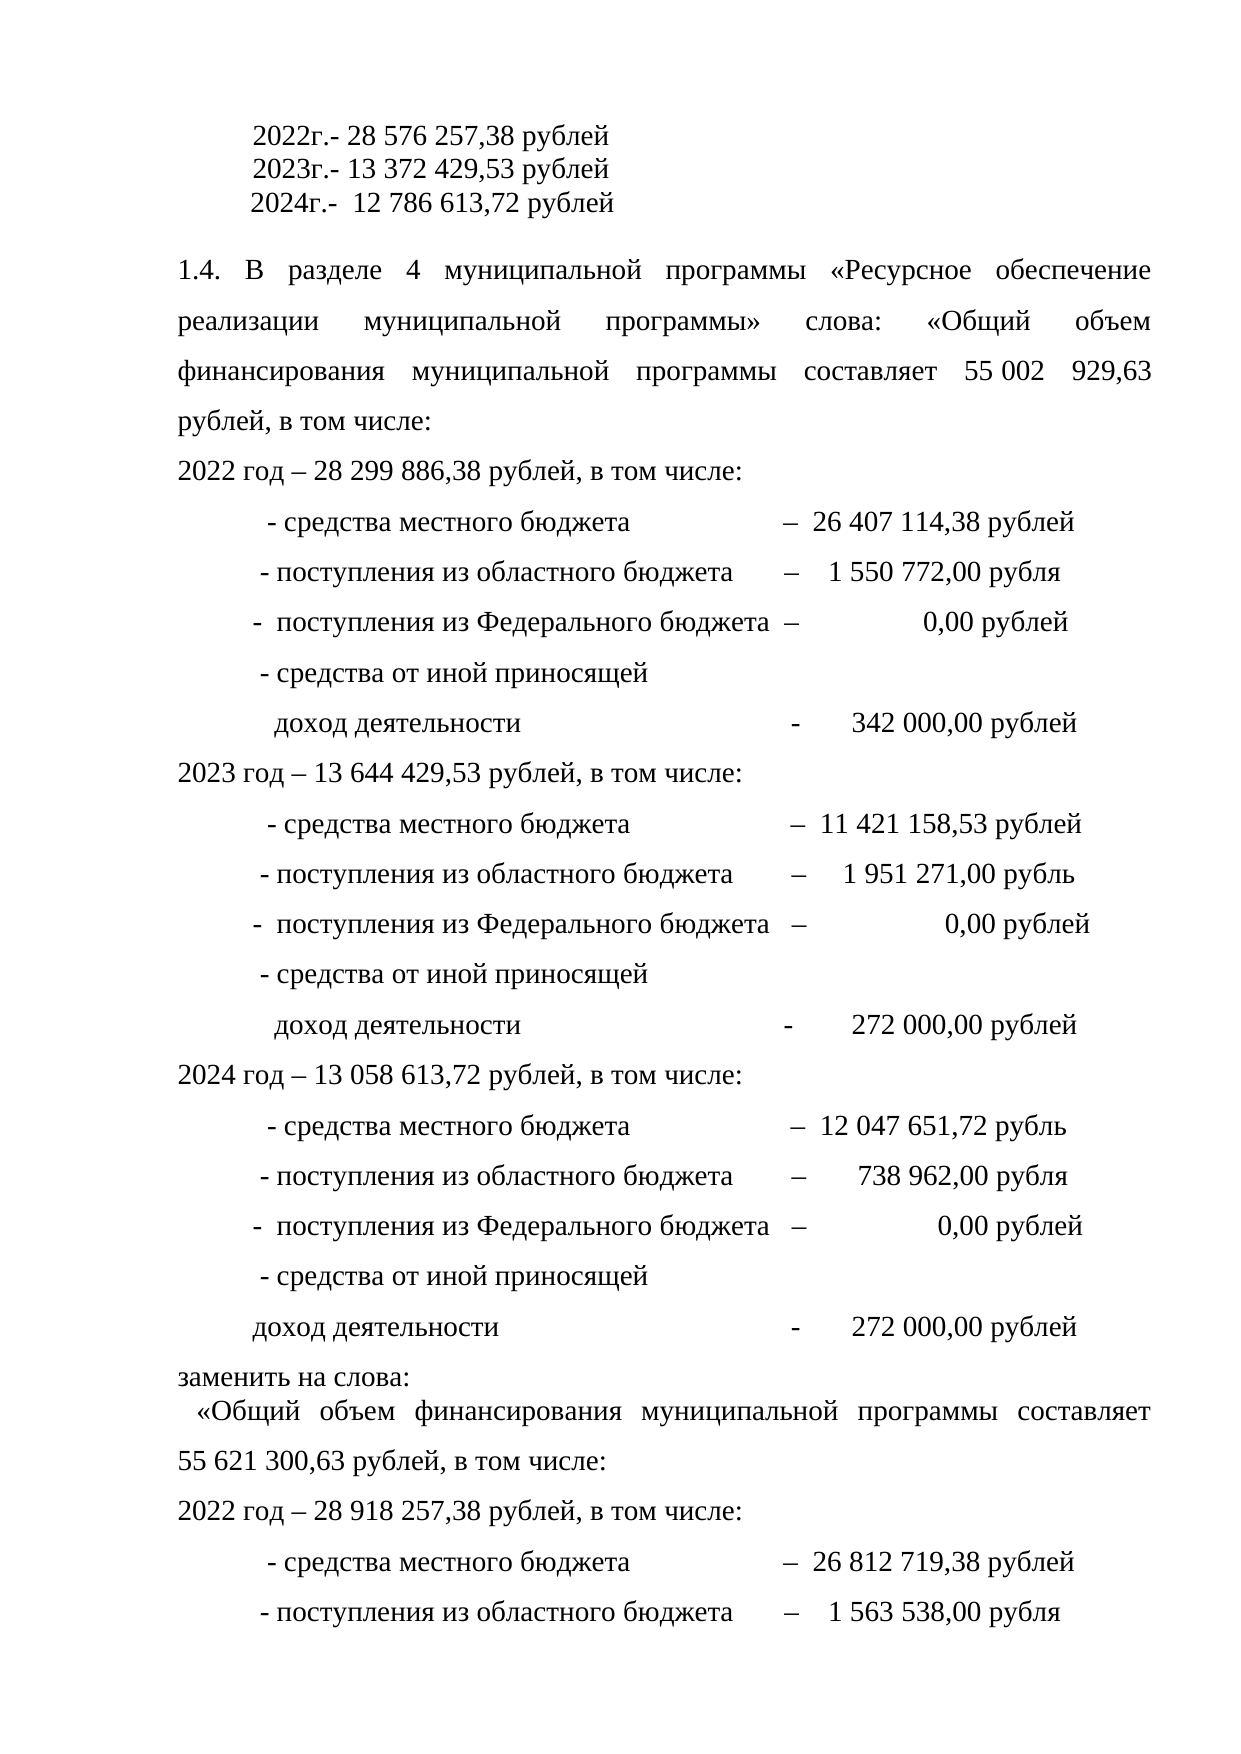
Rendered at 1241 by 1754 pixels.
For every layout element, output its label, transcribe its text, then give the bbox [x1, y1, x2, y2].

text 2024 год – 13 058 613,72 рублей, в том числе: [177, 1057, 1152, 1091]
text - средства от иной приносящей [177, 957, 1152, 990]
text доход деятельности - 342 000,00 рублей [177, 705, 1152, 739]
text 1.4. В разделе 4 муниципальной программы «Ресурсное обеспечение реализации муниципальной программы» слова: «Общий объем финансирования муниципальной программы составляет 55 002 929,63 рублей, в том числе: [177, 252, 1152, 437]
text 2023г.- 13 372 429,53 рублей [177, 152, 1152, 185]
text 2023 год – 13 644 429,53 рублей, в том числе: [177, 755, 1152, 789]
text 2022 год – 28 299 886,38 рублей, в том числе: [177, 453, 1152, 487]
text 2024г.- 12 786 613,72 рублей [177, 185, 1152, 219]
text - поступления из Федерального бюджета – 0,00 рублей [177, 604, 1152, 638]
text - средства местного бюджета – 26 407 114,38 рублей [177, 504, 1152, 537]
text - средства от иной приносящей [177, 655, 1152, 688]
text 2022г.- 28 576 257,38 рублей [177, 118, 1152, 152]
text - поступления из Федерального бюджета – 0,00 рублей [177, 1208, 1152, 1242]
text доход деятельности - 272 000,00 рублей [177, 1007, 1152, 1041]
text - средства от иной приносящей [177, 1258, 1152, 1292]
text - средства местного бюджета – 12 047 651,72 рубль [177, 1108, 1152, 1141]
text 2022 год – 28 918 257,38 рублей, в том числе: [177, 1493, 1152, 1527]
text - поступления из областного бюджета – 1 550 772,00 рубля [177, 554, 1152, 588]
text - поступления из Федерального бюджета – 0,00 рублей [177, 906, 1152, 940]
text «Общий объем финансирования муниципальной программы составляет 55 621 300,63 рублей, в том числе: [177, 1393, 1152, 1477]
text - средства местного бюджета – 26 812 719,38 рублей [177, 1544, 1152, 1577]
text доход деятельности - 272 000,00 рублей [177, 1309, 1152, 1342]
text заменить на слова: [177, 1359, 1152, 1393]
text - поступления из областного бюджета – 1 951 271,00 рубль [177, 856, 1152, 889]
text - поступления из областного бюджета – 1 563 538,00 рубля [177, 1594, 1152, 1627]
text - средства местного бюджета – 11 421 158,53 рублей [177, 806, 1152, 839]
text - поступления из областного бюджета – 738 962,00 рубля [177, 1158, 1152, 1191]
